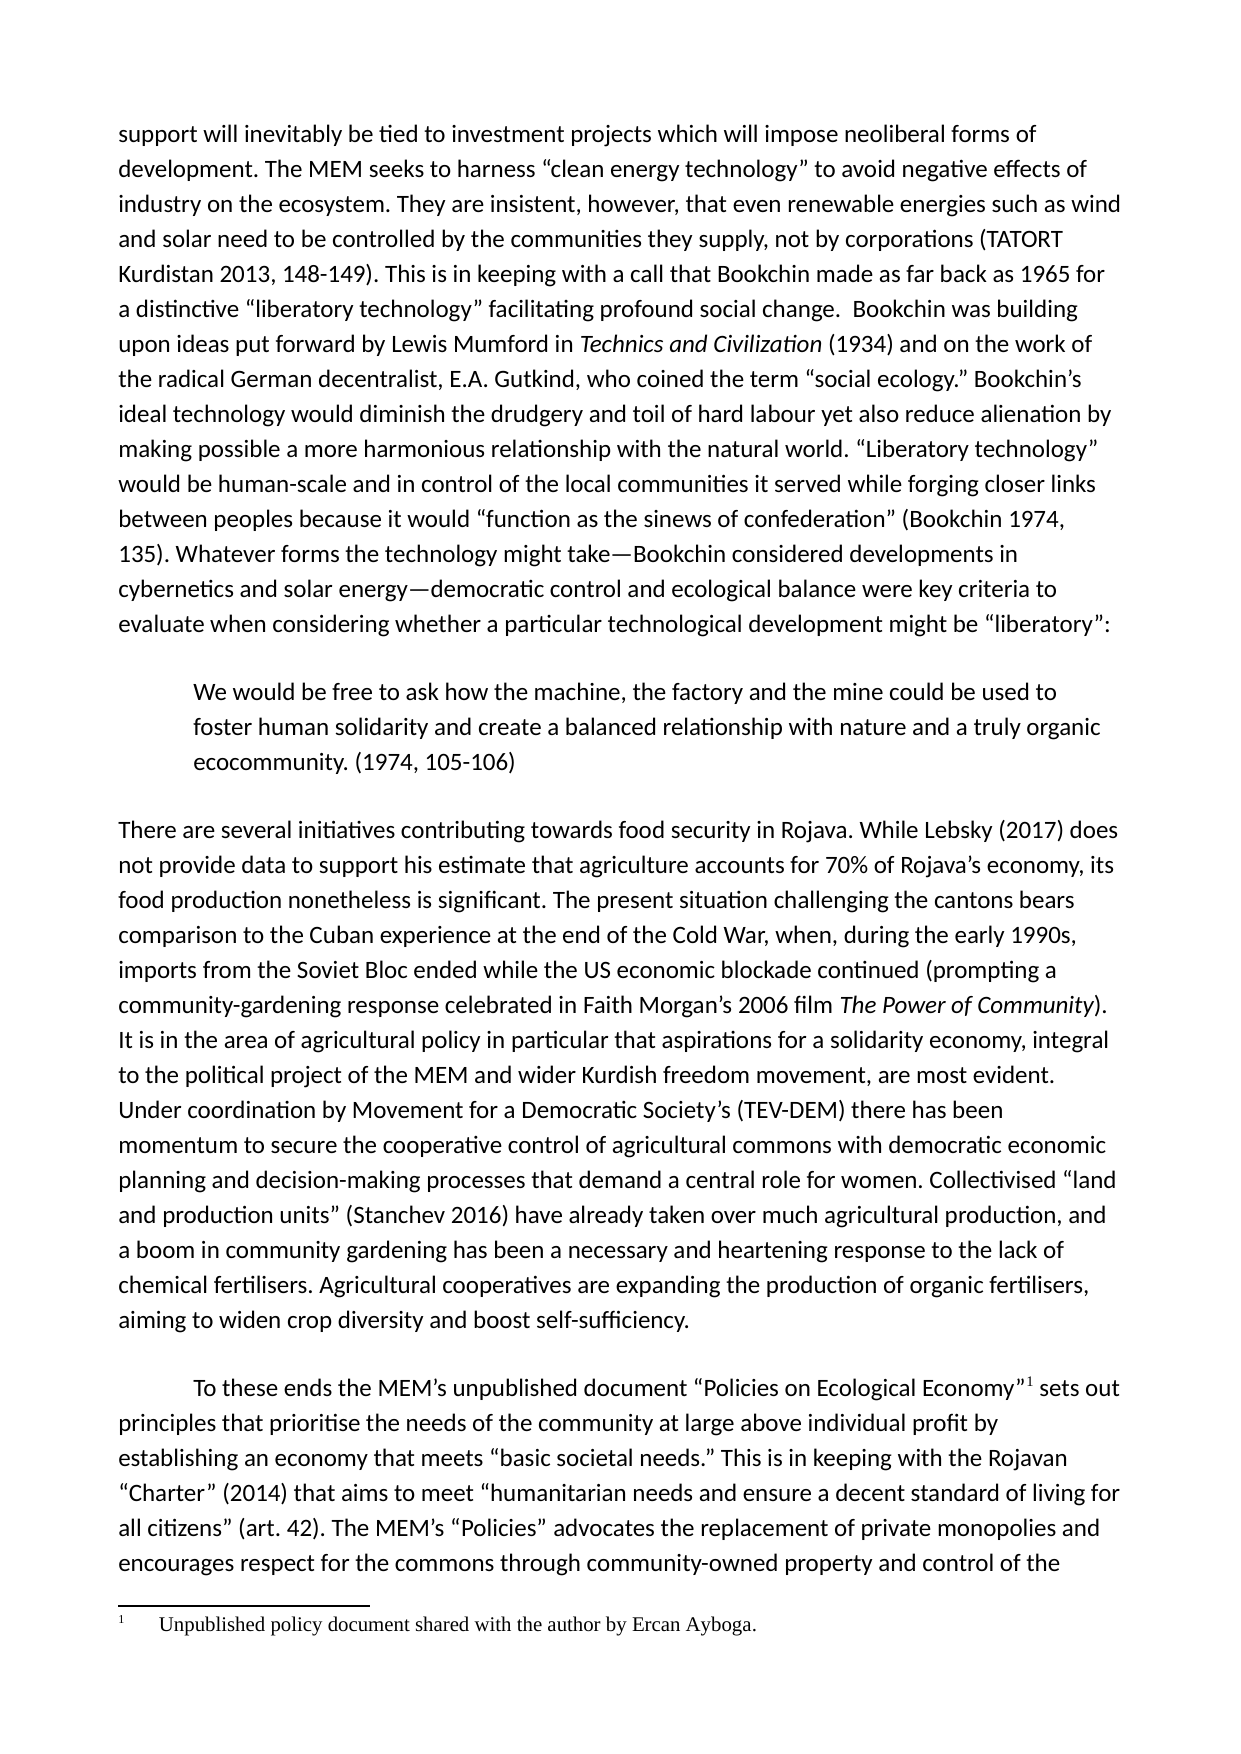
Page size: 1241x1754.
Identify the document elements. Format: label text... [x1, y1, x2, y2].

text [118, 118, 1122, 639]
text There are several initiatives contributing towards food security in Rojava. While Lebsky (2017) does not provide data to support his estimate that agriculture accounts for 70% of Rojava’s economy, its food production nonetheless is significant. The present situation challenging the cantons bears comparison to the Cuban experience at the end of the Cold War, when, during the early 1990s, imports from the Soviet Bloc ended while the US economic blockade continued (prompting a community-gardening response celebrated in Faith Morgan’s 2006 film The Power of Community). It is in the area of agricultural policy in particular that aspirations for a solidarity economy, integral to the political project of the MEM and wider Kurdish freedom movement, are most evident. Under coordination by Movement for a Democratic Society’s (TEV-DEM) there has been momentum to secure the cooperative control of agricultural commons with democratic economic planning and decision-making processes that demand a central role for women. Collectivised “land and production units” (Stanchev 2016) have already taken over much agricultural production, and a boom in community gardening has been a necessary and heartening response to the lack of chemical fertilisers. Agricultural cooperatives are expanding the production of organic fertilisers, aiming to widen crop diversity and boost self-sufficiency. [118, 814, 1122, 1335]
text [118, 1372, 1122, 1578]
text We would be free to ask how the machine, the factory and the mine could be used to foster human solidarity and create a balanced relationship with nature and a truly organic ecocommunity. (1974, 105-106) [193, 676, 1122, 777]
